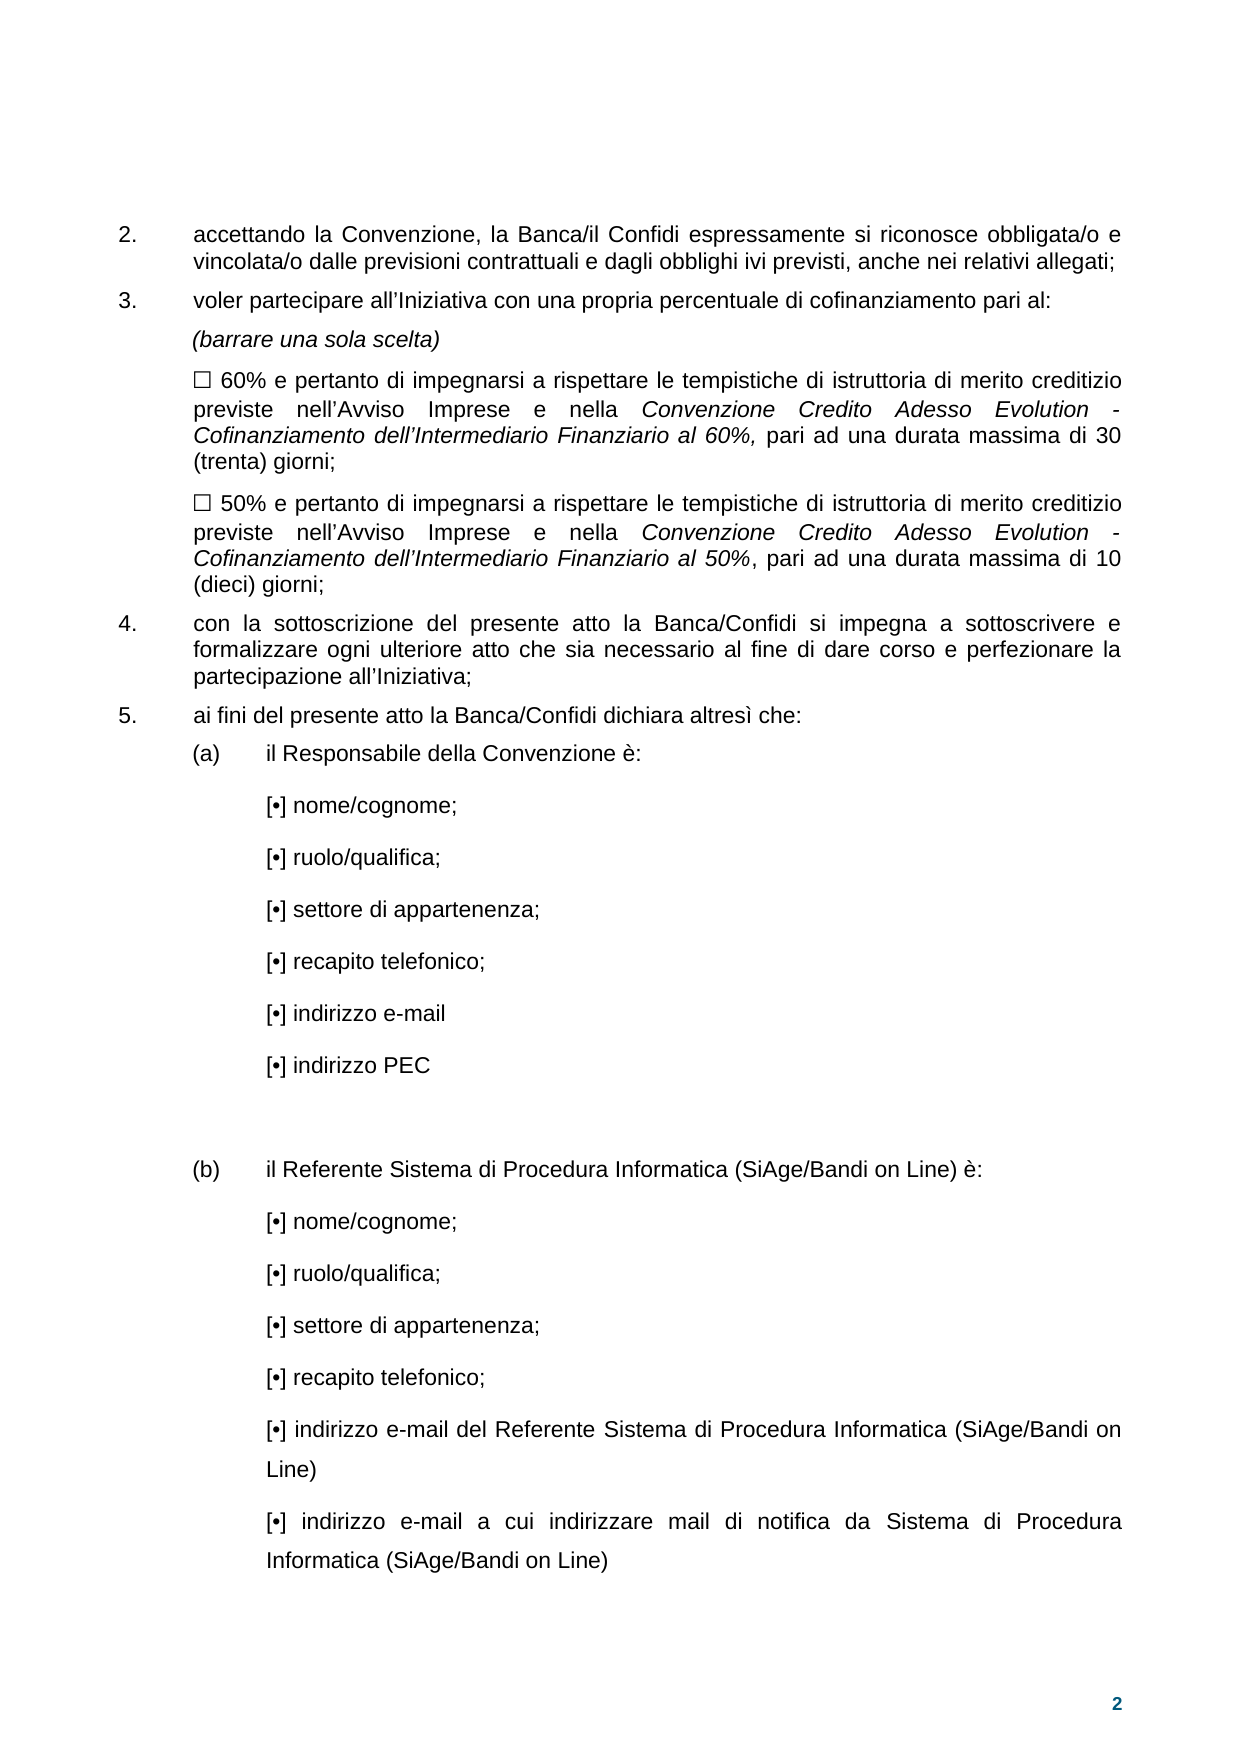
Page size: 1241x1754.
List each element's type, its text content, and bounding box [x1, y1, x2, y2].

text [•] recapito telefonico; [266, 948, 1122, 975]
text [•] recapito telefonico; [266, 1364, 1122, 1391]
text (a) il Responsabile della Convenzione è: [192, 740, 1122, 767]
text 2. accettando la Convenzione, la Banca/il Confidi espressamente si riconosce obbligata/o e vincolata/o dalle previsioni contrattuali e dagli obblighi ivi previsti, anche nei relativi allegati; [118, 221, 1122, 274]
text [•] settore di appartenenza; [266, 896, 1122, 923]
text 5. ai fini del presente atto la Banca/Confidi dichiara altresì che: [118, 702, 1122, 728]
text (b) il Referente Sistema di Procedura Informatica (SiAge/Bandi on Line) è: [192, 1156, 1122, 1183]
text [•] ruolo/qualifica; [266, 844, 1122, 871]
text (barrare una sola scelta) [192, 326, 1122, 352]
text [•] nome/cognome; [266, 792, 1122, 819]
text [•] indirizzo PEC [266, 1052, 1122, 1079]
text [•] ruolo/qualifica; [266, 1260, 1122, 1287]
text [•] nome/cognome; [266, 1208, 1122, 1234]
text 60% e pertanto di impegnarsi a rispettare le tempistiche di istruttoria di merito creditizio previste nell’Avviso Imprese e nella Convenzione Credito Adesso Evolution - Cofinanziamento dell’Intermediario Finanziario al 60%, pari ad una durata massima di 30 (trenta) giorni; [192, 364, 1122, 475]
text [•] indirizzo e-mail a cui indirizzare mail di notifica da Sistema di Procedura Informatica (SiAge/Bandi on Line) [266, 1508, 1122, 1573]
text [•] indirizzo e-mail del Referente Sistema di Procedura Informatica (SiAge/Bandi on Line) [266, 1416, 1122, 1482]
text 4. con la sottoscrizione del presente atto la Banca/Confidi si impegna a sottoscrivere e formalizzare ogni ulteriore atto che sia necessario al fine di dare corso e perfezionare la partecipazione all’Iniziativa; [118, 610, 1122, 689]
text [•] indirizzo e-mail [266, 1000, 1122, 1027]
text 50% e pertanto di impegnarsi a rispettare le tempistiche di istruttoria di merito creditizio previste nell’Avviso Imprese e nella Convenzione Credito Adesso Evolution - Cofinanziamento dell’Intermediario Finanziario al 50%, pari ad una durata massima di 10 (dieci) giorni; [192, 487, 1122, 597]
text [•] settore di appartenenza; [266, 1312, 1122, 1338]
text 3. voler partecipare all’Iniziativa con una propria percentuale di cofinanziamento pari al: [118, 287, 1122, 313]
